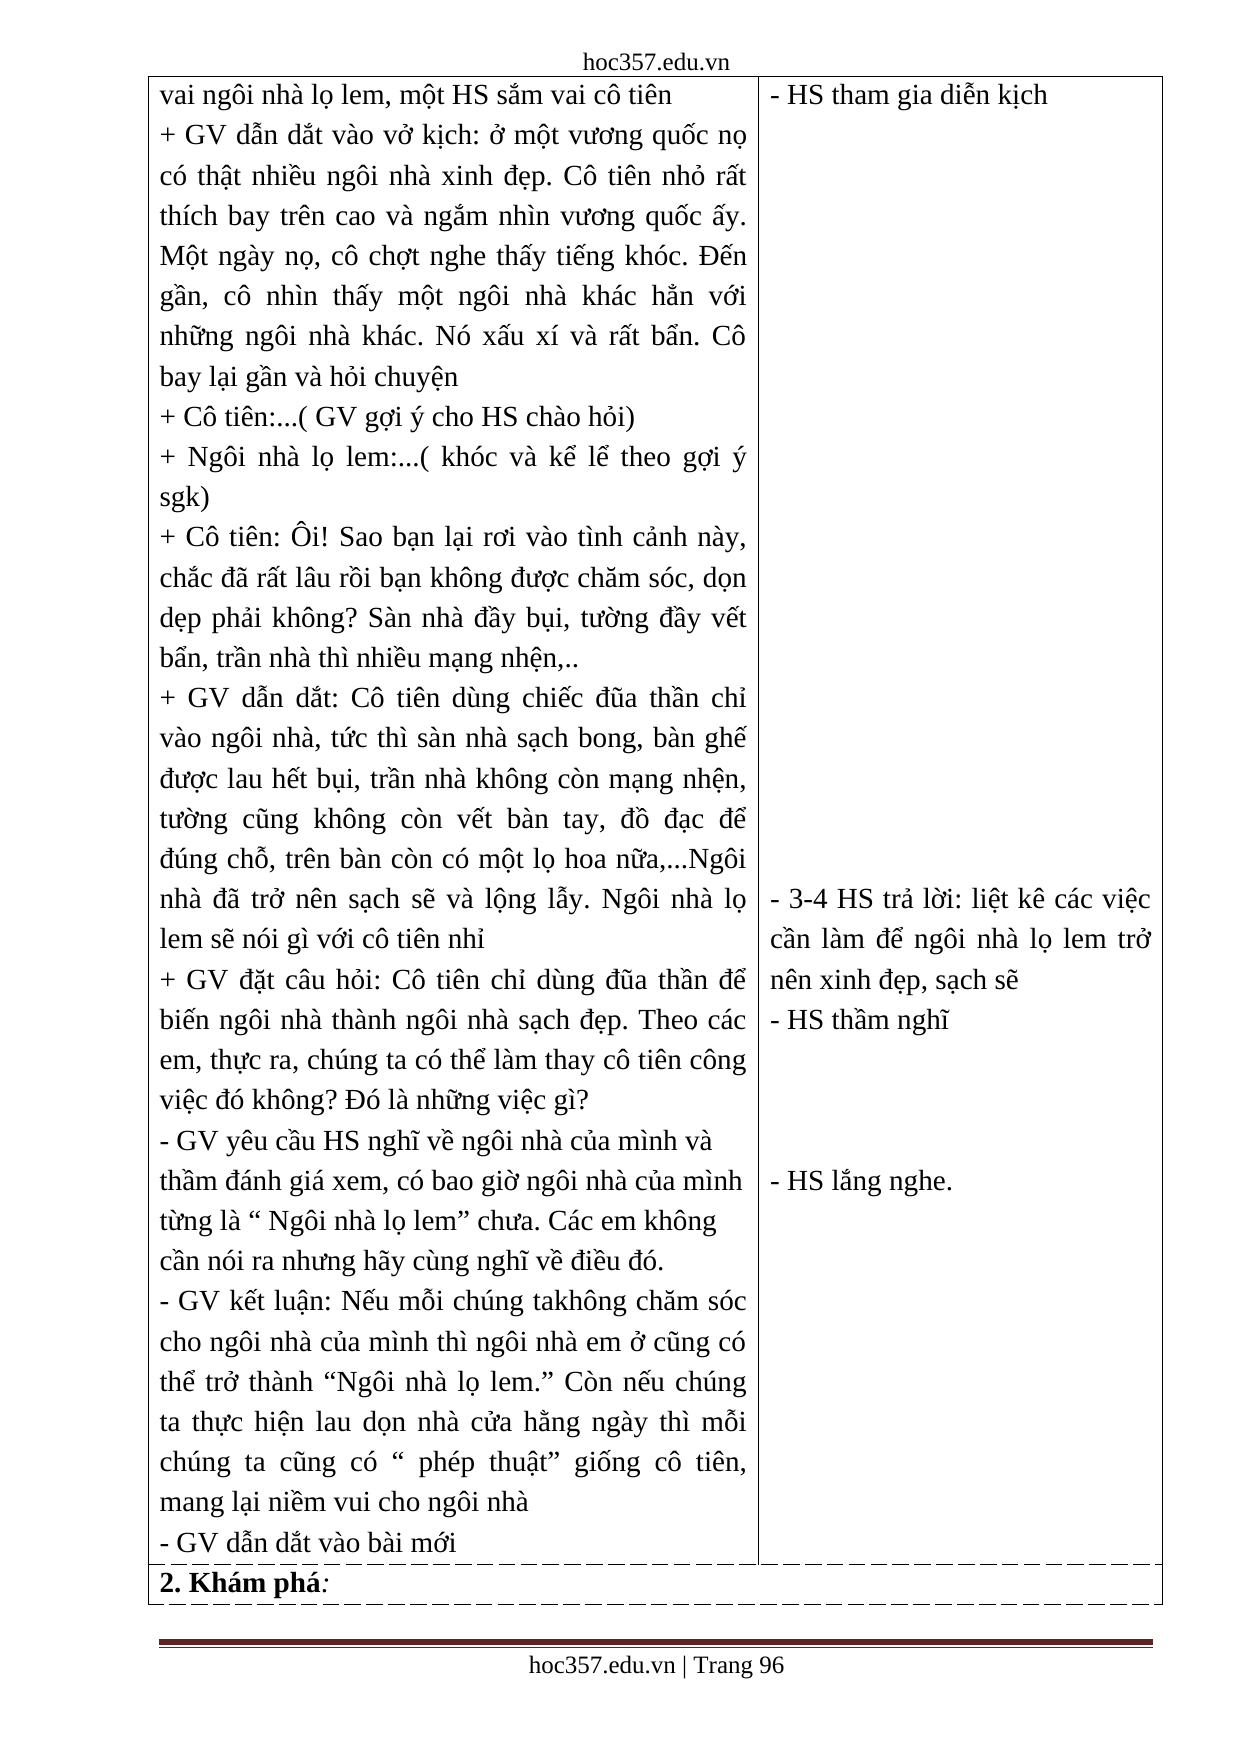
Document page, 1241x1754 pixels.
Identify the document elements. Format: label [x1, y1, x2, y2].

table_cell [149, 77, 758, 1564]
table_cell [759, 77, 1162, 1564]
table_cell [149, 1564, 1162, 1604]
